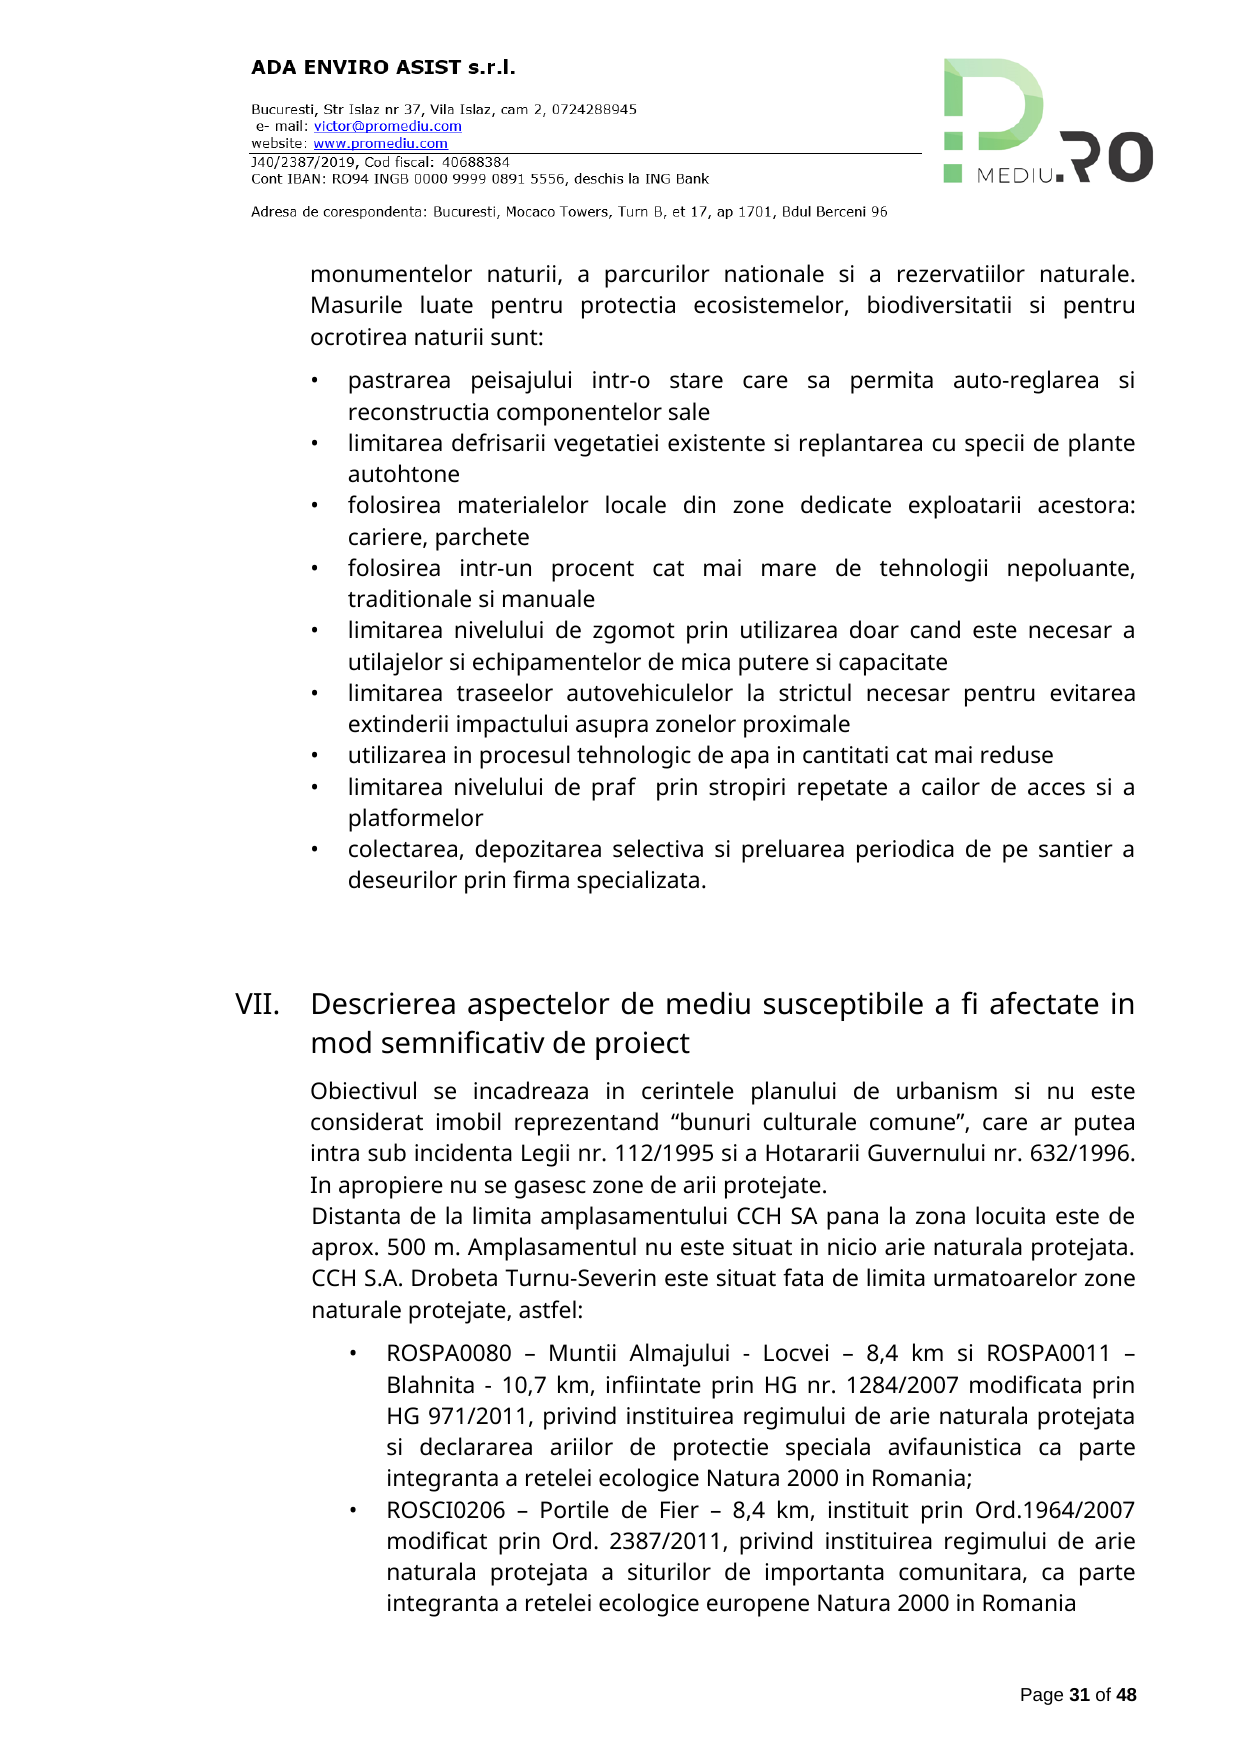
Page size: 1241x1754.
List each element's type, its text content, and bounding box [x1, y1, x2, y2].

list limitarea defrisarii vegetatiei existente si replantarea cu specii de plante autohtone [310, 427, 1137, 489]
list limitarea traseelor autovehiculelor la strictul necesar pentru evitarea extinderii impactului asupra zonelor proximale [310, 677, 1137, 739]
list ROSPA0080 – Muntii Almajului - Locvei – 8,4 km si ROSPA0011 – Blahnita - 10,7 km, infiintate prin HG nr. 1284/2007 modificata prin HG 971/2011, privind instituirea regimului de arie naturala protejata si declararea ariilor de protectie speciala avifaunistica ca parte integranta a retelei ecologice Natura 2000 in Romania; [349, 1337, 1137, 1493]
list pastrarea peisajului intr-o stare care sa permita auto-reglarea si reconstructia componentelor sale [310, 364, 1137, 427]
picture [236, 44, 1167, 230]
subtitle Descrierea aspectelor de mediu susceptibile a fi afectate in mod semnificativ de proiect [235, 983, 1137, 1062]
list limitarea nivelului de praf prin stropiri repetate a cailor de acces si a platformelor [310, 770, 1137, 833]
list ROSCI0206 – Portile de Fier – 8,4 km, instituit prin Ord.1964/2007 modificat prin Ord. 2387/2011, privind instituirea regimului de arie naturala protejata a siturilor de importanta comunitara, ca parte integranta a retelei ecologice europene Natura 2000 in Romania [349, 1493, 1137, 1618]
text Distanta de la limita amplasamentului CCH SA pana la zona locuita este de aprox. 500 m. Amplasamentul nu este situat in nicio arie naturala protejata. CCH S.A. Drobeta Turnu-Severin este situat fata de limita urmatoarelor zone naturale protejate, astfel: [311, 1200, 1137, 1325]
text Obiectivul se incadreaza in cerintele planului de urbanism si nu este considerat imobil reprezentand “bunuri culturale comune”, care ar putea intra sub incidenta Legii nr. 112/1995 si a Hotararii Guvernului nr. 632/1996. In apropiere nu se gasesc zone de arii protejate. [310, 1075, 1137, 1200]
list utilizarea in procesul tehnologic de apa in cantitati cat mai reduse [310, 739, 1137, 770]
list folosirea intr-un procent cat mai mare de tehnologii nepoluante, traditionale si manuale [310, 552, 1137, 614]
list folosirea materialelor locale din zone dedicate exploatarii acestora: cariere, parchete [310, 489, 1137, 552]
list colectarea, depozitarea selectiva si preluarea periodica de pe santier a deseurilor prin firma specializata. [310, 833, 1137, 895]
list limitarea nivelului de zgomot prin utilizarea doar cand este necesar a utilajelor si echipamentelor de mica putere si capacitate [310, 614, 1137, 677]
